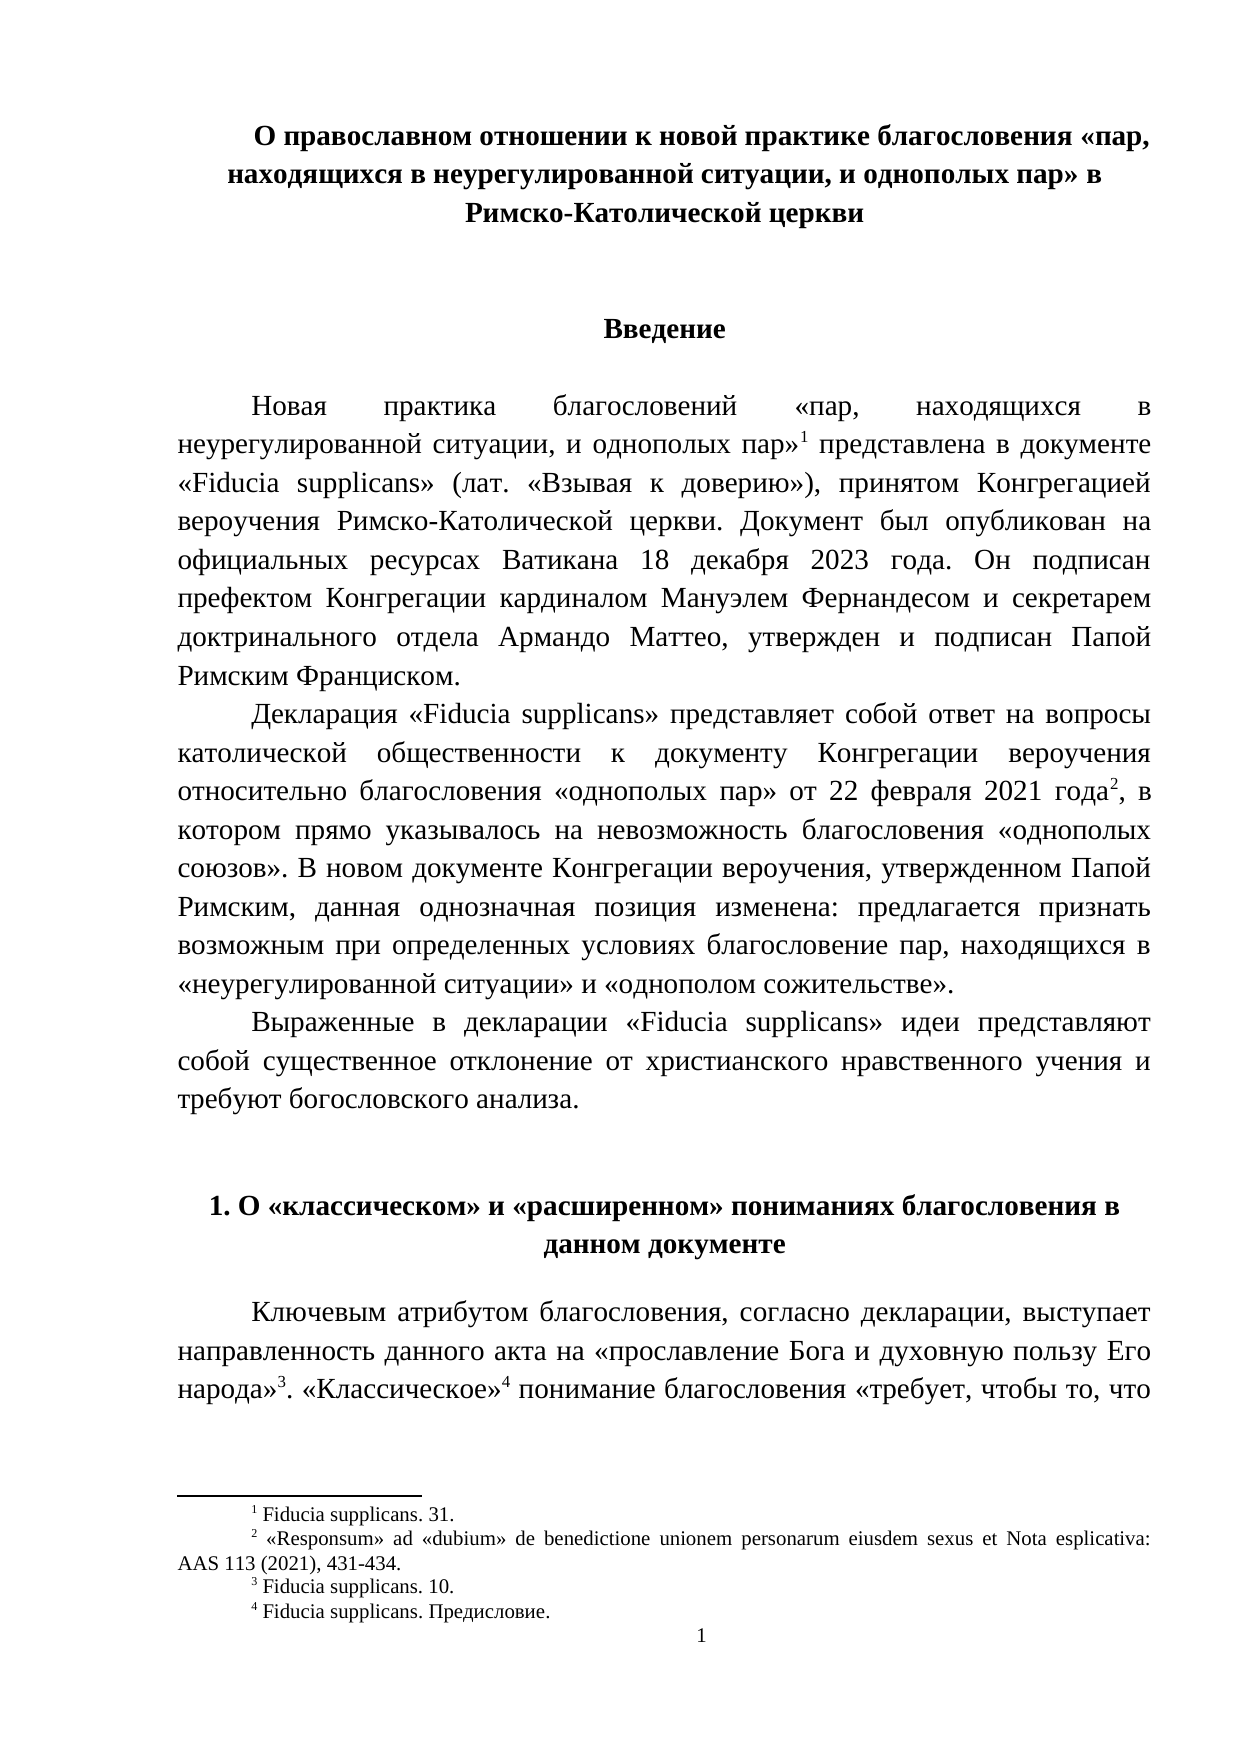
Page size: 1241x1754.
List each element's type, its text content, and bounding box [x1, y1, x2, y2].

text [177, 1294, 1152, 1405]
text 1. О «классическом» и «расширенном» пониманиях благословения в данном документе [177, 1188, 1152, 1260]
text О православном отношении к новой практике благословения «пар, находящихся в неурегулированной ситуации, и однополых пар» в Римско-Католической церкви [177, 118, 1152, 229]
text Введение [177, 311, 1152, 344]
text Новая практика благословений «пар, находящихся в неурегулированной ситуации, и однополых пар» представлена в документе «Fiducia supplicans» (лат. «Взывая к доверию»), принятом Конгрегацией вероучения Римско-Католической церкви. Документ был опубликован на официальных ресурсах Ватикана 18 декабря 2023 года. Он подписан префектом Конгрегации кардиналом Мануэлем Фернандесом и секретарем доктринального отдела Армандо Маттео, утвержден и подписан Папой Римским Франциском. [177, 388, 1152, 691]
text Декларация «Fiducia supplicans» представляет собой ответ на вопросы католической общественности к документу Конгрегации вероучения относительно благословения «однополых пар» от 22 февраля 2021 года, в котором прямо указывалось на невозможность благословения «однополых союзов». В новом документе Конгрегации вероучения, утвержденном Папой Римским, данная однозначная позиция изменена: предлагается признать возможным при определенных условиях благословение пар, находящихся в «неурегулированной ситуации» и «однополом сожительстве». [177, 696, 1152, 999]
text Выраженные в декларации «Fiducia supplicans» идеи представляют собой существенное отклонение от христианского нравственного учения и требуют богословского анализа. [177, 1004, 1152, 1115]
